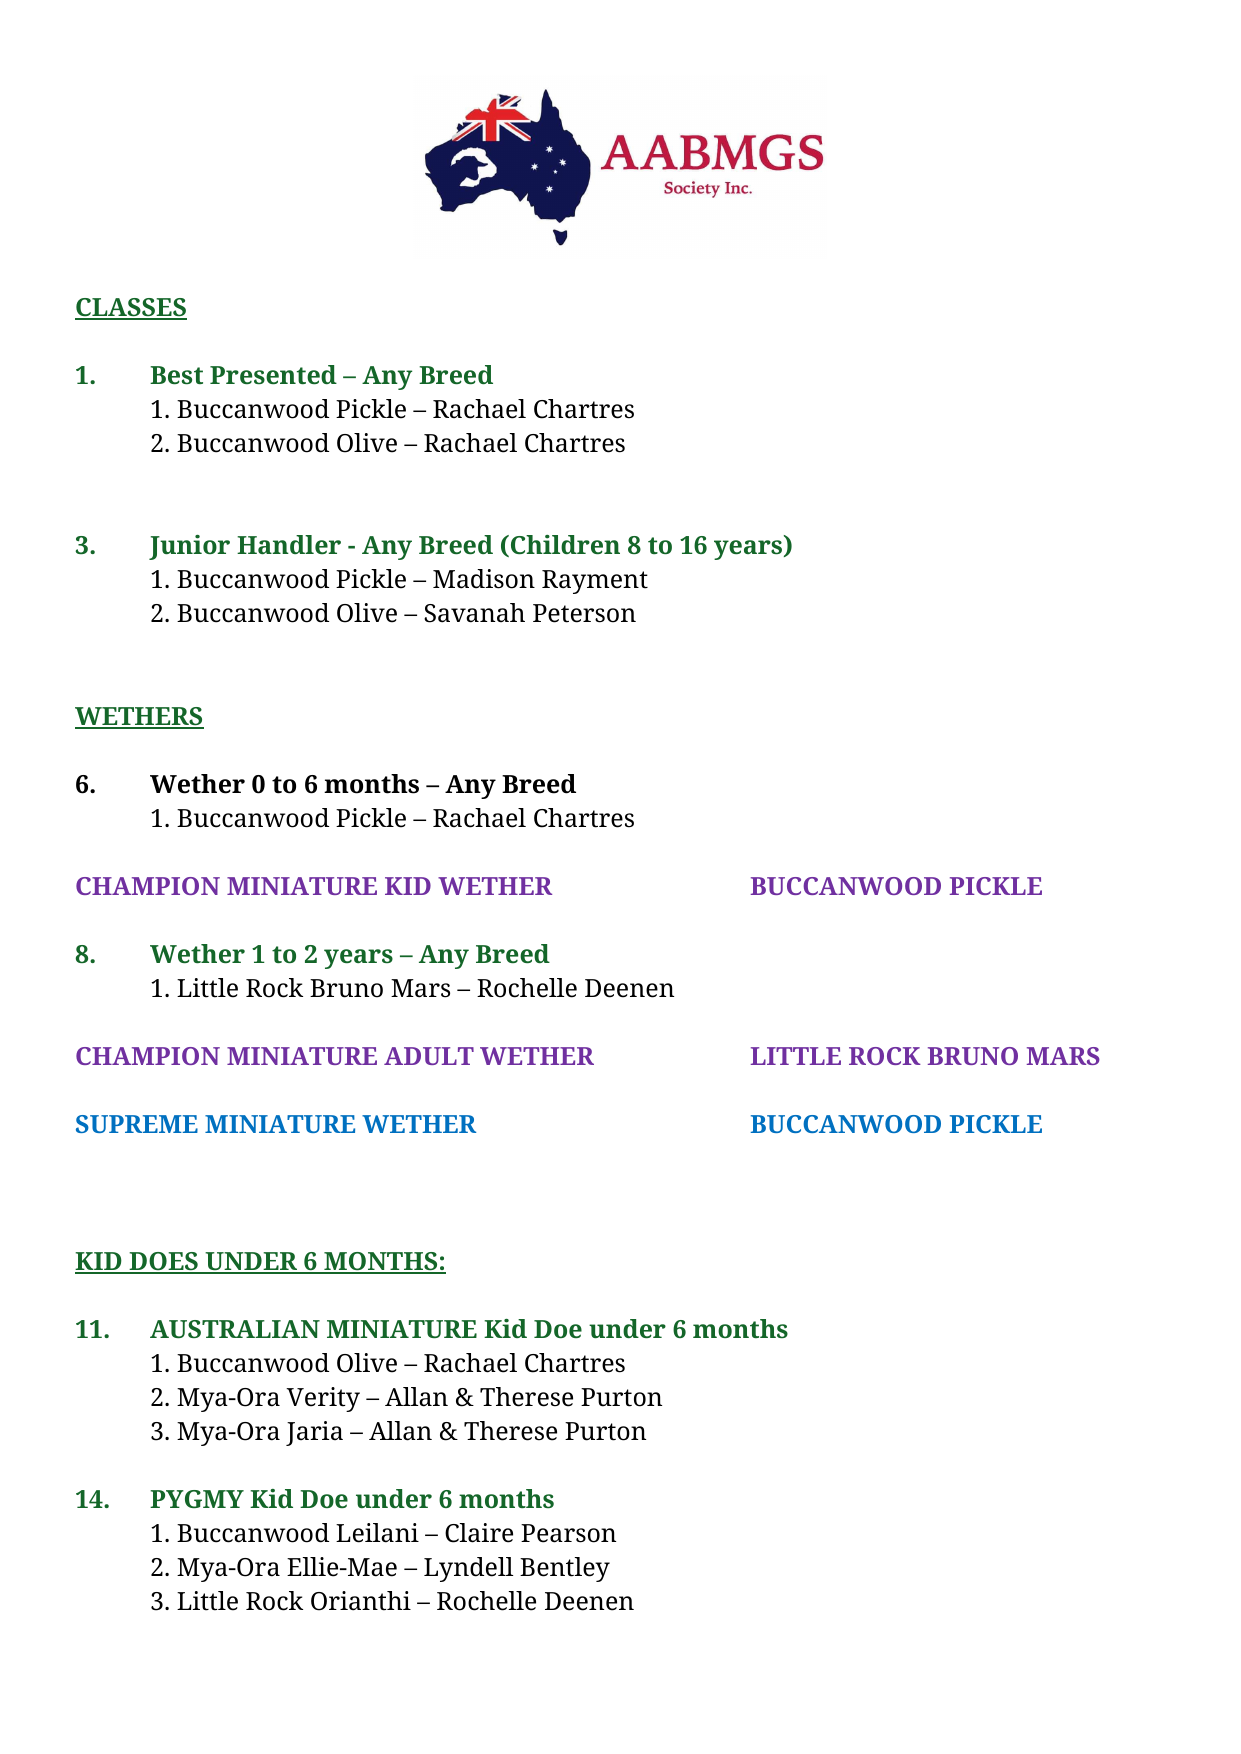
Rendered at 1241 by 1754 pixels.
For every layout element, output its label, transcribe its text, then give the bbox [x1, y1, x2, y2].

text 8. Wether 1 to 2 years – Any Breed [75, 937, 1165, 971]
text Champion Miniature Kid Wether BUCCANWOOD PICKLE [75, 868, 1165, 902]
text KID DOES UNDER 6 MONTHS: [75, 1243, 1165, 1277]
text 1. Buccanwood Pickle – Rachael Chartres [75, 392, 1165, 426]
text WETHERS [75, 698, 1165, 732]
text 1. Buccanwood Pickle – Madison Rayment [75, 562, 1165, 596]
text 1. Buccanwood Pickle – Rachael Chartres [75, 800, 1165, 834]
text 3. Junior Handler - Any Breed (Children 8 to 16 years) [75, 528, 1165, 562]
text CLASSES [75, 289, 1165, 323]
text 11. AUSTRALIAN MINIATURE Kid Doe under 6 months [75, 1311, 1165, 1345]
text 2. Buccanwood Olive – Savanah Peterson [75, 596, 1165, 630]
text 2. Mya-Ora Ellie-Mae – Lyndell Bentley [75, 1550, 1165, 1584]
text SUPREME MINIATURE WETHER BUCCANWOOD PICKLE [75, 1107, 1165, 1141]
text 6. Wether 0 to 6 months – Any Breed [75, 766, 1165, 800]
text 3. Mya-Ora Jaria – Allan & Therese Purton [75, 1413, 1165, 1447]
text 1. Best Presented – Any Breed [75, 357, 1165, 392]
text 14. PYGMY Kid Doe under 6 months [75, 1482, 1165, 1516]
text 2. Mya-Ora Verity – Allan & Therese Purton [75, 1379, 1165, 1413]
text Champion Miniature adult Wether LITTLE ROCK BRUNO MARS [75, 1039, 1165, 1073]
text 1. Buccanwood Olive – Rachael Chartres [75, 1345, 1165, 1379]
text 3. Little Rock Orianthi – Rochelle Deenen [75, 1584, 1165, 1618]
text 1. Little Rock Bruno Mars – Rochelle Deenen [75, 971, 1165, 1005]
text 1. Buccanwood Leilani – Claire Pearson [75, 1516, 1165, 1550]
picture [413, 75, 827, 259]
text 2. Buccanwood Olive – Rachael Chartres [75, 426, 1165, 460]
